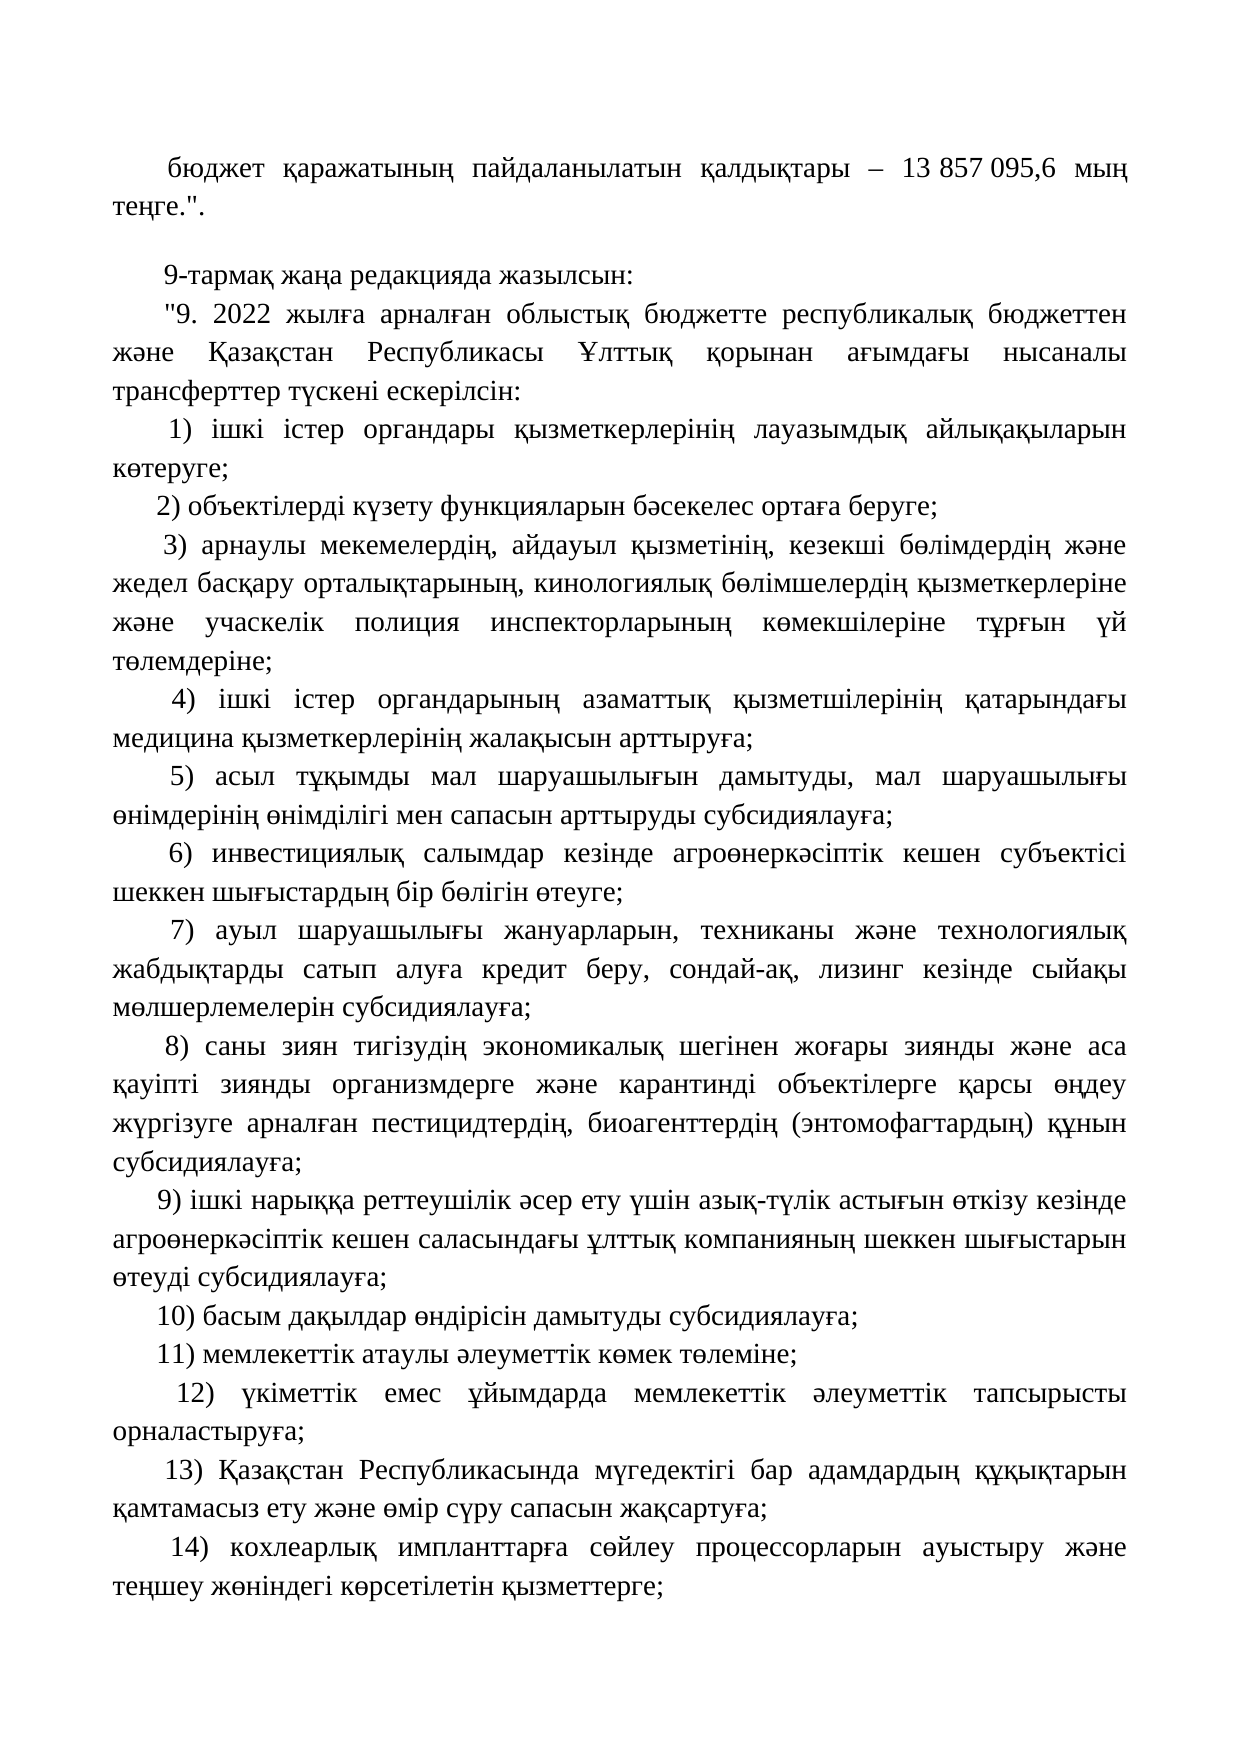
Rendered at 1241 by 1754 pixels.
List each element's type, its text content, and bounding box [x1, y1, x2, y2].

text "9. 2022 жылға арналған облыстық бюджетте республикалық бюджеттен және Қазақстан Республикасы Ұлттық қорынан ағымдағы нысаналы трансферттер түскені ескерілсін: [112, 296, 1128, 406]
text 10) басым дақылдар өндірісін дамытуды субсидиялауға; [112, 1298, 1128, 1331]
text 7) ауыл шаруашылығы жануарларын, техниканы және технологиялық жабдықтарды сатып алуға кредит беру, сондай-ақ, лизинг кезінде сыйақы мөлшерлемелерін субсидиялауға; [112, 912, 1128, 1023]
text 3) арнаулы мекемелердің, айдауыл қызметінің, кезекші бөлімдердің және жедел басқару орталықтарының, кинологиялық бөлімшелердің қызметкерлеріне және учаскелік полиция инспекторларының көмекшілеріне тұрғын үй төлемдеріне; [112, 527, 1128, 676]
text 6) инвестициялық салымдар кезінде агроөнеркәсіптік кешен субъектісі шеккен шығыстардың бір бөлігін өтеуге; [112, 835, 1128, 907]
text 9) ішкі нарыққа реттеушілік әсер ету үшін азық-түлік астығын өткізу кезінде агроөнеркәсіптік кешен саласындағы ұлттық компанияның шеккен шығыстарын өтеуді субсидиялауға; [112, 1182, 1128, 1293]
text 11) мемлекеттік атаулы әлеуметтік көмек төлеміне; [112, 1336, 1128, 1370]
text 8) cаны зиян тигізудің экономикалық шегінен жоғары зиянды және аса қауіпті зиянды организмдерге және карантинді объектілерге қарсы өңдеу жүргізуге арналған пестицидтердің, биоагенттердiң (энтомофагтардың) құнын субсидиялауға; [112, 1028, 1128, 1177]
text 14) кохлеарлық импланттарға сөйлеу процессорларын ауыстыру және теңшеу жөніндегі көрсетілетін қызметтерге; [112, 1529, 1128, 1601]
text 5) асыл тұқымды мал шаруашылығын дамытуды, мал шаруашылығы өнімдерінің өнімділігі мен сапасын арттыруды субсидиялауға; [112, 758, 1128, 830]
text 13) Қазақстан Республикасында мүгедектігі бар адамдардың құқықтарын қамтамасыз ету және өмір сүру сапасын жақсартуға; [112, 1452, 1128, 1524]
text 2) объектілерді күзету функцияларын бәсекелес ортаға беруге; [112, 488, 1128, 522]
text 12) үкіметтік емес ұйымдарда мемлекеттік әлеуметтік тапсырысты орналастыруға; [112, 1375, 1128, 1447]
text бюджет қаражатының пайдаланылатын қалдықтары – 13 857 095,6 мың теңге.". [112, 150, 1128, 222]
text 1) ішкі істер органдары қызметкерлерінің лауазымдық айлықақыларын көтеруге; [112, 411, 1128, 483]
text 9-тармақ жаңа редакцияда жазылсын: [112, 257, 1128, 291]
text 4) ішкі істер органдарының азаматтық қызметшілерінің қатарындағы медицина қызметкерлерінің жалақысын арттыруға; [112, 681, 1128, 753]
